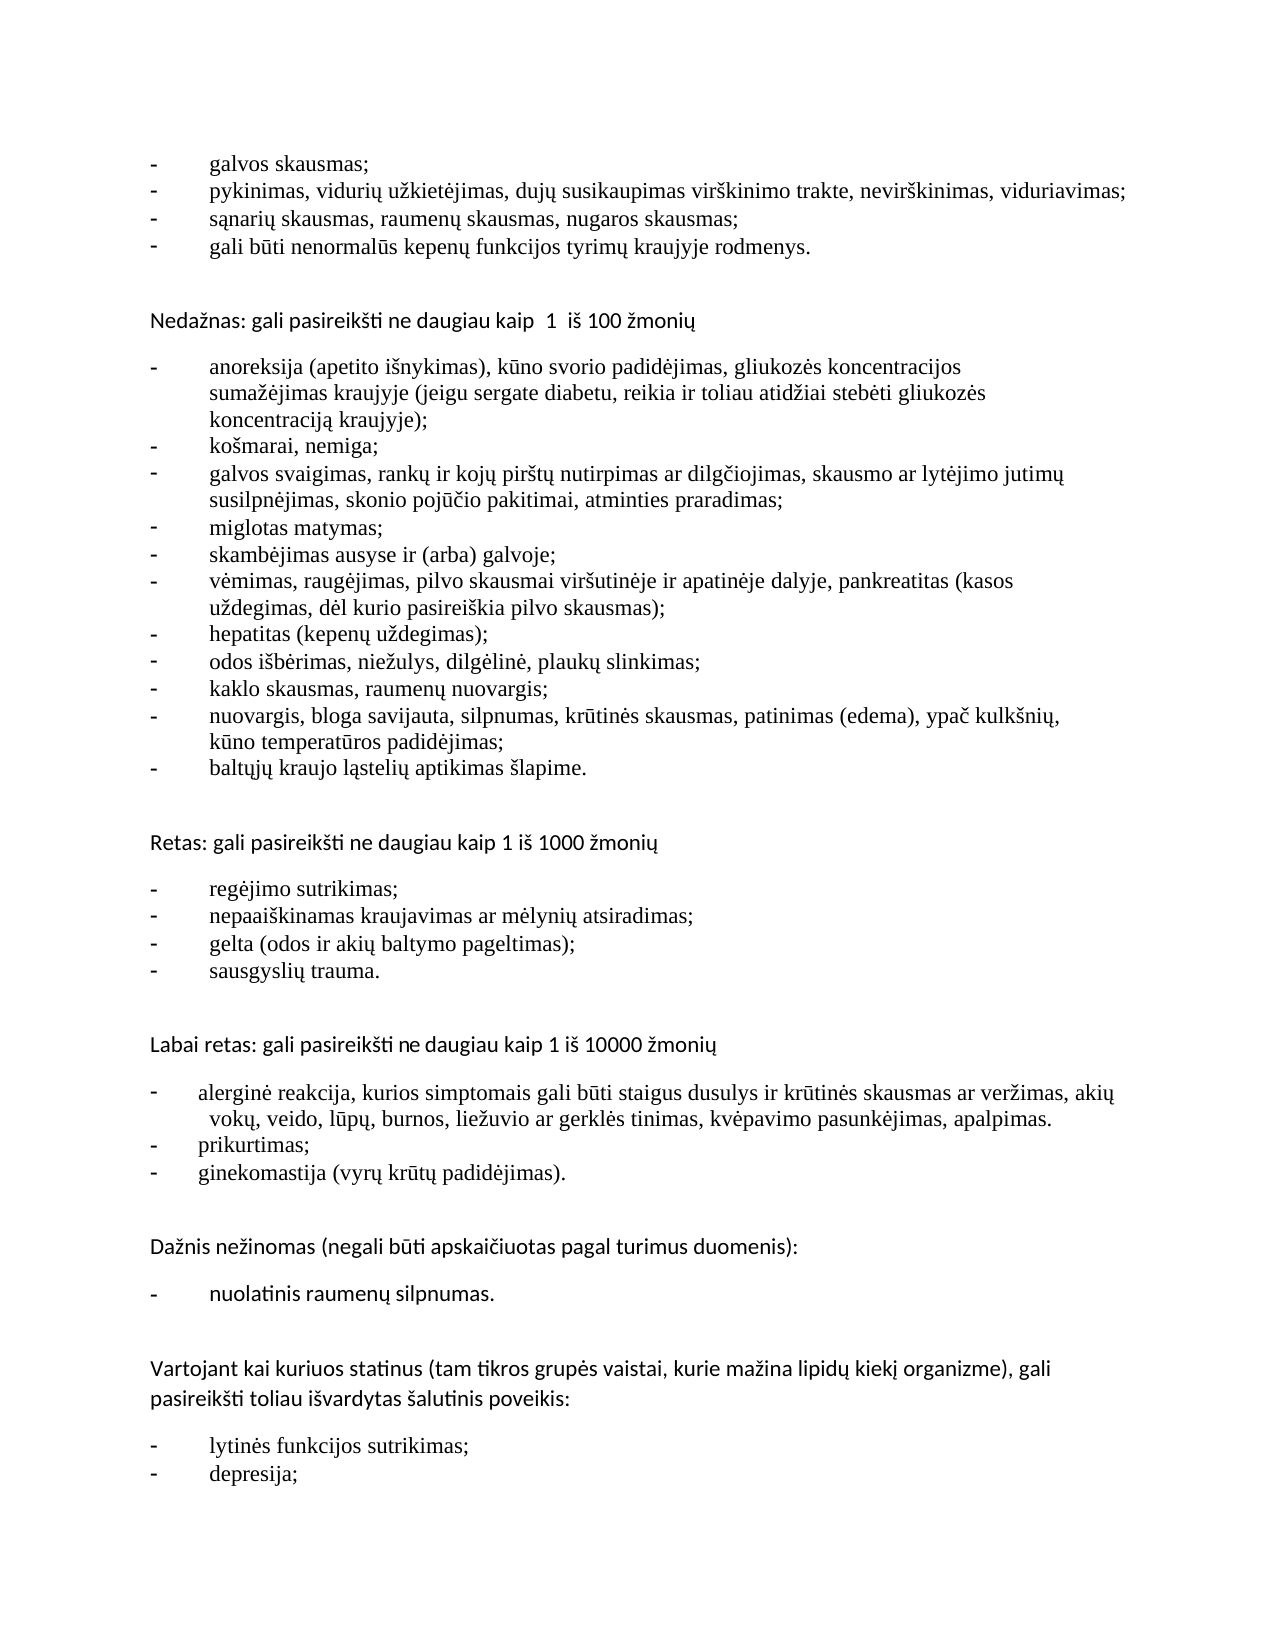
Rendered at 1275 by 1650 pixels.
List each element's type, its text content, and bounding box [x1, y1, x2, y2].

list sausgyslių trauma. [150, 956, 1127, 984]
list odos išbėrimas, niežulys, dilgėlinė, plaukų slinkimas; [150, 647, 1127, 674]
list gelta (odos ir akių baltymo pageltimas); [150, 928, 1127, 956]
list lytinės funkcijos sutrikimas; [150, 1431, 1127, 1459]
list alerginė reakcija, kurios simptomais gali būti staigus dusulys ir krūtinės skausmas ar veržimas, akių vokų, veido, lūpų, burnos, liežuvio ar gerklės tinimas, kvėpavimo pasunkėjimas, apalpimas. [150, 1077, 1127, 1131]
text Vartojant kai kuriuos statinus (tam tikros grupės vaistai, kurie mažina lipidų kiekį organizme), gali pasireikšti toliau išvardytas šalutinis poveikis: [150, 1354, 1052, 1412]
text Nedažnas: gali pasireikšti ne daugiau kaip 1 iš 100 žmonių [150, 306, 1127, 334]
list nepaaiškinamas kraujavimas ar mėlynių atsiradimas; [150, 901, 1127, 928]
list gali būti nenormalūs kepenų funkcijos tyrimų kraujyje rodmenys. [150, 232, 1127, 259]
list hepatitas (kepenų uždegimas); [150, 620, 1127, 647]
list baltųjų kraujo ląstelių aptikimas šlapime. [150, 754, 1127, 781]
list depresija; [150, 1459, 1127, 1486]
list pykinimas, vidurių užkietėjimas, dujų susikaupimas virškinimo trakte, nevirškinimas, viduriavimas; [150, 176, 1127, 204]
list vėmimas, raugėjimas, pilvo skausmai viršutinėje ir apatinėje dalyje, pankreatitas (kasos uždegimas, dėl kurio pasireiškia pilvo skausmas); [150, 567, 1120, 620]
list košmarai, nemiga; [150, 432, 1127, 458]
list sąnarių skausmas, raumenų skausmas, nugaros skausmas; [150, 204, 1127, 232]
text Labai retas: gali pasireikšti ne daugiau kaip 1 iš 10000 žmonių [150, 1031, 1127, 1059]
list galvos svaigimas, rankų ir kojų pirštų nutirpimas ar dilgčiojimas, skausmo ar lytėjimo jutimų susilpnėjimas, skonio pojūčio pakitimai, atminties praradimas; [150, 458, 1127, 512]
list anoreksija (apetito išnykimas), kūno svorio padidėjimas, gliukozės koncentracijos sumažėjimas kraujyje (jeigu sergate diabetu, reikia ir toliau atidžiai stebėti gliukozės koncentraciją kraujyje); [150, 353, 1072, 432]
list nuolatinis raumenų silpnumas. [150, 1279, 1125, 1307]
list prikurtimas; [150, 1131, 1127, 1158]
list regėjimo sutrikimas; [150, 874, 1127, 901]
text Retas: gali pasireikšti ne daugiau kaip 1 iš 1000 žmonių [150, 828, 1127, 856]
list nuovargis, bloga savijauta, silpnumas, krūtinės skausmas, patinimas (edema), ypač kulkšnių, kūno temperatūros padidėjimas; [150, 702, 1109, 754]
list miglotas matymas; [150, 512, 1127, 540]
list kaklo skausmas, raumenų nuovargis; [150, 674, 1127, 702]
list galvos skausmas; [150, 150, 1127, 176]
text Dažnis nežinomas (negali būti apskaičiuotas pagal turimus duomenis): [150, 1232, 1125, 1260]
list ginekomastija (vyrų krūtų padidėjimas). [150, 1158, 1127, 1185]
list skambėjimas ausyse ir (arba) galvoje; [150, 540, 1127, 567]
